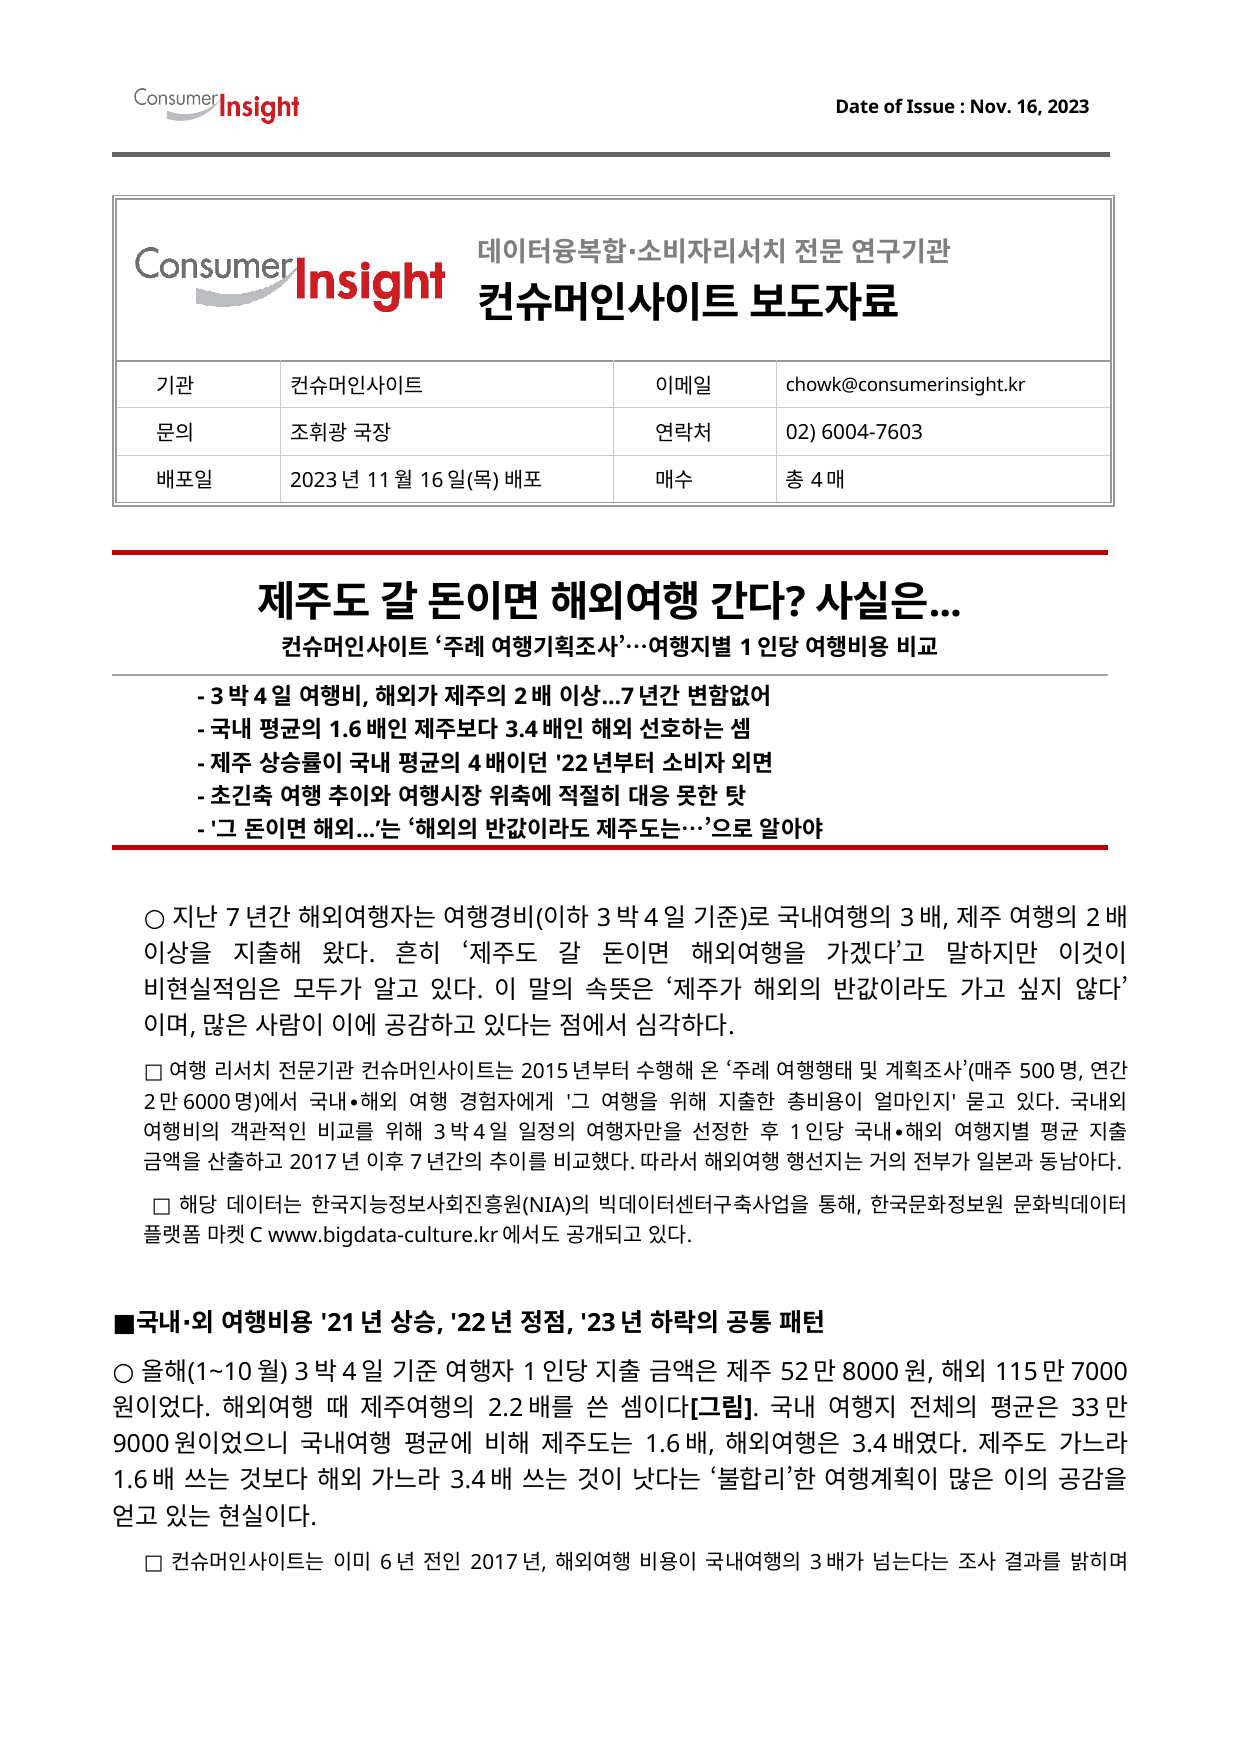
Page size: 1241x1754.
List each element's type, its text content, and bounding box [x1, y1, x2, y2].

table_cell 매수 [614, 456, 776, 502]
table_cell 배포일 [117, 456, 280, 502]
table_header 제주도 갈 돈이면 해외여행 간다? 사실은... 컨슈머인사이트 ‘주례 여행기획조사’…여행지별 1인당 여행비용 비교 [112, 555, 1108, 674]
table_cell 연락처 [614, 408, 776, 454]
text ■국내∙외 여행비용 '21년 상승, '22년 정점, '23년 하락의 공통 패턴 [112, 1302, 1128, 1339]
table_header [117, 200, 457, 360]
table_cell 이메일 [614, 362, 776, 407]
table_cell 2023년 11월 16일(목) 배포 [281, 456, 613, 502]
text ○ 올해(1~10월) 3박4일 기준 여행자 1인당 지출 금액은 제주 52만8000원, 해외 115만7000원이었다. 해외여행 때 제주여행의 2.2배를 쓴 셈이다[그림]. 국내 여행지 전체의 평균은 33만9000원이었으니 국내여행 평균에 비해 제주도는 1.6배, 해외여행은 3.4배였다. 제주도 가느라 1.6배 쓰는 것보다 해외 가느라 3.4배 쓰는 것이 낫다는 ‘불합리’한 여행계획이 많은 이의 공감을 얻고 있는 현실이다. [112, 1351, 1128, 1532]
picture [135, 247, 446, 312]
table_cell - 3박4일 여행비, 해외가 제주의 2배 이상...7년간 변함없어 - 국내 평균의 1.6배인 제주보다 3.4배인 해외 선호하는 셈 - 제주 상승률이 국내 평균의 4배이던 '22년부터 소비자 외면 - 초긴축 여행 추이와 여행시장 위축에 적절히 대응 못한 탓 - '그 돈이면 해외...’는 ‘해외의 반값이라도 제주도는…’으로 알아야 [112, 676, 1108, 845]
table_header 데이터융복합∙소비자리서치 전문 연구기관 컨슈머인사이트 보도자료 [457, 200, 1110, 360]
text □ 해당 데이터는 한국지능정보사회진흥원(NIA)의 빅데이터센터구축사업을 통해, 한국문화정보원 문화빅데이터 플랫폼 마켓C www.bigdata-culture.kr에서도 공개되고 있다. [143, 1188, 1128, 1249]
table_cell 02) 6004-7603 [777, 408, 1110, 454]
table_cell 문의 [117, 408, 280, 454]
table_cell 컨슈머인사이트 [281, 362, 613, 407]
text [143, 1545, 1128, 1575]
table_cell chowk@consumerinsight.kr [777, 362, 1110, 407]
table_cell 총 4매 [777, 456, 1110, 502]
picture [134, 88, 300, 124]
text ○ 지난 7년간 해외여행자는 여행경비(이하 3박4일 기준)로 국내여행의 3배, 제주 여행의 2배 이상을 지출해 왔다. 흔히 ‘제주도 갈 돈이면 해외여행을 가겠다’고 말하지만 이것이 비현실적임은 모두가 알고 있다. 이 말의 속뜻은 ‘제주가 해외의 반값이라도 가고 싶지 않다’이며, 많은 사람이 이에 공감하고 있다는 점에서 심각하다. [143, 897, 1128, 1042]
table_cell 조휘광 국장 [281, 408, 613, 454]
table_cell 기관 [117, 362, 280, 407]
text □ 여행 리서치 전문기관 컨슈머인사이트는 2015년부터 수행해 온 ‘주례 여행행태 및 계획조사’(매주 500명, 연간 2만6000명)에서 국내∙해외 여행 경험자에게 '그 여행을 위해 지출한 총비용이 얼마인지' 묻고 있다. 국내외 여행비의 객관적인 비교를 위해 3박4일 일정의 여행자만을 선정한 후 1인당 국내∙해외 여행지별 평균 지출 금액을 산출하고 2017년 이후 7년간의 추이를 비교했다. 따라서 해외여행 행선지는 거의 전부가 일본과 동남아다. [143, 1054, 1128, 1176]
